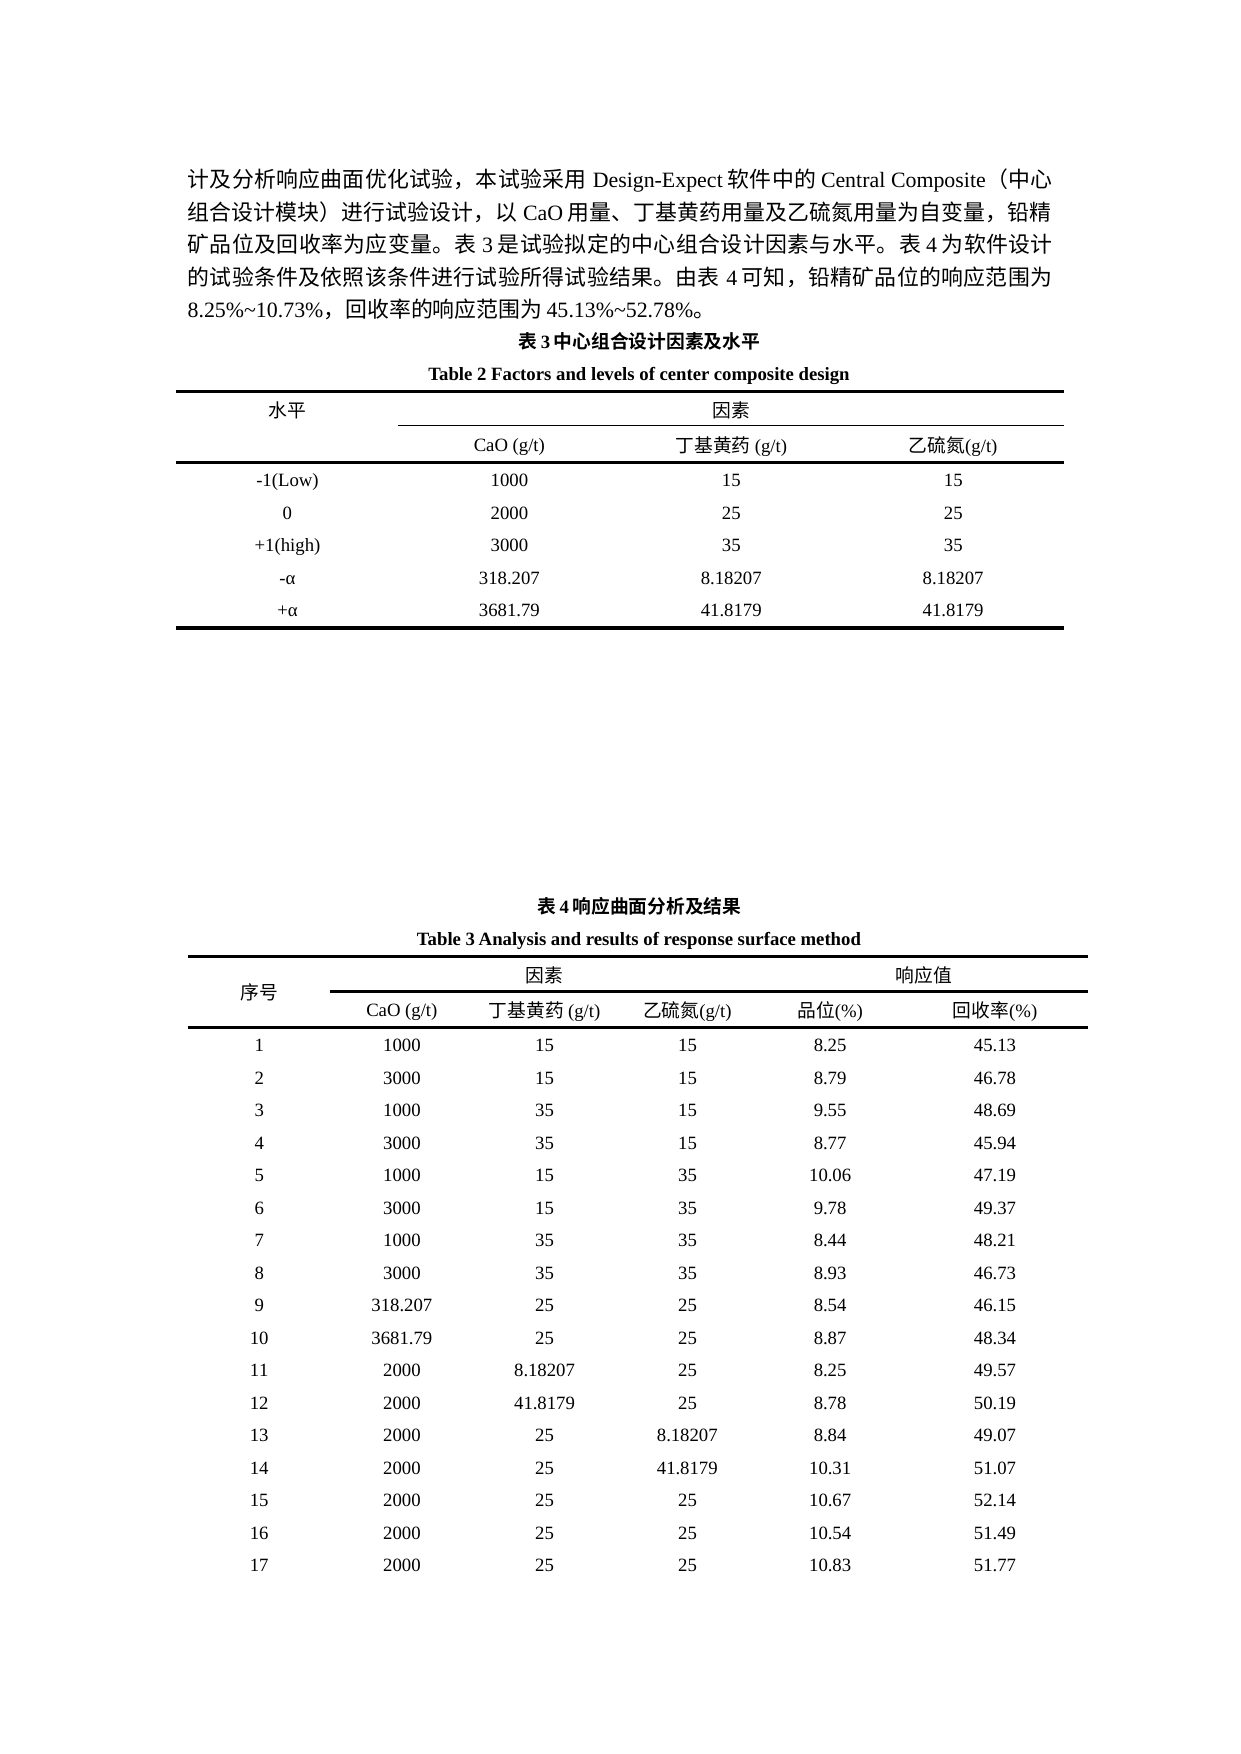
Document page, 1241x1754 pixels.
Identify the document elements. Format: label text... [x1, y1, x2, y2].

table_header 因素 [398, 393, 1064, 425]
table_cell 9 [188, 1289, 330, 1321]
table_cell CaO (g/t) [398, 426, 620, 461]
table_cell +1(high) [176, 529, 398, 561]
table_cell 3681.79 [398, 594, 620, 626]
table_cell 8.18207 [616, 1419, 758, 1451]
table_cell 8.93 [759, 1256, 901, 1289]
table_cell 25 [473, 1419, 616, 1451]
table_cell 8.84 [759, 1419, 901, 1451]
table_cell 3 [188, 1094, 330, 1126]
table_cell 8 [188, 1256, 330, 1289]
table_cell 10.83 [759, 1549, 901, 1581]
table_cell 15 [473, 1159, 616, 1191]
table_cell 49.07 [901, 1419, 1088, 1451]
table_cell 25 [473, 1484, 616, 1516]
table_cell 10 [188, 1321, 330, 1354]
table_cell 8.44 [759, 1224, 901, 1256]
table_cell 46.78 [901, 1061, 1088, 1094]
table_cell 35 [620, 529, 842, 561]
table_cell -1(Low) [176, 464, 398, 496]
table_cell 3000 [330, 1126, 473, 1159]
table_cell 8.87 [759, 1321, 901, 1354]
table_cell 15 [620, 464, 842, 496]
table_cell 9.55 [759, 1094, 901, 1126]
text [187, 162, 1053, 324]
table_cell 17 [188, 1549, 330, 1581]
table_cell 2000 [330, 1354, 473, 1386]
table_cell +α [176, 594, 398, 626]
table_header 因素 [330, 958, 758, 990]
table_cell 6 [188, 1191, 330, 1224]
table_cell 丁基黄药 (g/t) [620, 426, 842, 461]
table_cell 12 [188, 1386, 330, 1419]
table_cell 41.8179 [473, 1386, 616, 1419]
table_cell 49.57 [901, 1354, 1088, 1386]
table_cell 2000 [330, 1549, 473, 1581]
table_cell 1000 [330, 1224, 473, 1256]
table_cell 回收率(%) [901, 993, 1088, 1026]
table_cell 25 [473, 1321, 616, 1354]
table_cell 2000 [398, 496, 620, 529]
table_cell 15 [473, 1191, 616, 1224]
table_cell 14 [188, 1451, 330, 1484]
table_cell 51.07 [901, 1451, 1088, 1484]
table_cell 50.19 [901, 1386, 1088, 1419]
text 表3中心组合设计因素及水平 [187, 324, 1053, 357]
table_cell 8.77 [759, 1126, 901, 1159]
table_cell 318.207 [330, 1289, 473, 1321]
table_cell 2000 [330, 1484, 473, 1516]
table_cell 25 [473, 1451, 616, 1484]
table_cell 48.69 [901, 1094, 1088, 1126]
table_cell 35 [473, 1126, 616, 1159]
table_cell 7 [188, 1224, 330, 1256]
table_cell 25 [616, 1289, 758, 1321]
table_cell 10.06 [759, 1159, 901, 1191]
table_cell 45.94 [901, 1126, 1088, 1159]
table_cell 乙硫氮(g/t) [616, 993, 758, 1026]
table_cell 8.79 [759, 1061, 901, 1094]
table_cell 25 [616, 1354, 758, 1386]
table_cell 15 [842, 464, 1064, 496]
table_cell 2000 [330, 1419, 473, 1451]
table_cell 15 [473, 1029, 616, 1061]
table_cell 8.25 [759, 1354, 901, 1386]
table_cell 15 [616, 1029, 758, 1061]
table_cell 10.31 [759, 1451, 901, 1484]
table_cell 13 [188, 1419, 330, 1451]
table_cell 4 [188, 1126, 330, 1159]
table_cell 乙硫氮(g/t) [842, 426, 1064, 461]
table_cell 1000 [330, 1094, 473, 1126]
table_cell 41.8179 [842, 594, 1064, 626]
table_cell 47.19 [901, 1159, 1088, 1191]
table_header 水平 [176, 393, 398, 461]
table_cell 52.14 [901, 1484, 1088, 1516]
table_cell 25 [473, 1289, 616, 1321]
table_cell 15 [616, 1126, 758, 1159]
text Table 2 Factors and levels of center composite design [187, 357, 1053, 389]
table_cell 8.18207 [473, 1354, 616, 1386]
table_cell 25 [473, 1549, 616, 1581]
table_cell 25 [620, 496, 842, 529]
table_cell 51.49 [901, 1516, 1088, 1549]
table_cell 48.34 [901, 1321, 1088, 1354]
table_cell 9.78 [759, 1191, 901, 1224]
table_cell 35 [616, 1256, 758, 1289]
table_cell 51.77 [901, 1549, 1088, 1581]
table_cell 1000 [398, 464, 620, 496]
table_cell 8.18207 [842, 561, 1064, 594]
table_cell 45.13 [901, 1029, 1088, 1061]
table_cell 3000 [398, 529, 620, 561]
table_cell 3000 [330, 1061, 473, 1094]
table_cell 25 [473, 1516, 616, 1549]
table_header 序号 [188, 958, 330, 1026]
table_cell -α [176, 561, 398, 594]
table_cell 1000 [330, 1029, 473, 1061]
table_cell 48.21 [901, 1224, 1088, 1256]
table_cell 2000 [330, 1516, 473, 1549]
table_cell 25 [616, 1549, 758, 1581]
table_cell 8.18207 [620, 561, 842, 594]
table_cell 35 [473, 1224, 616, 1256]
table_cell 8.25 [759, 1029, 901, 1061]
table_cell 2 [188, 1061, 330, 1094]
text 表4响应曲面分析及结果 [187, 889, 1053, 922]
table_cell 46.15 [901, 1289, 1088, 1321]
table_cell 35 [842, 529, 1064, 561]
table_cell 10.54 [759, 1516, 901, 1549]
table_cell 35 [616, 1159, 758, 1191]
table_cell 15 [473, 1061, 616, 1094]
table_cell 25 [616, 1484, 758, 1516]
table_cell 2000 [330, 1386, 473, 1419]
table_cell 25 [616, 1516, 758, 1549]
table_cell CaO (g/t) [330, 993, 473, 1026]
table_cell 49.37 [901, 1191, 1088, 1224]
table_cell 35 [473, 1256, 616, 1289]
table_cell 15 [188, 1484, 330, 1516]
text Table 3 Analysis and results of response surface method [187, 922, 1053, 954]
table_cell 品位(%) [759, 993, 901, 1026]
table_cell 0 [176, 496, 398, 529]
table_cell 3000 [330, 1191, 473, 1224]
table_cell 318.207 [398, 561, 620, 594]
table_cell 丁基黄药 (g/t) [473, 993, 616, 1026]
table_cell 1 [188, 1029, 330, 1061]
table_cell 10.67 [759, 1484, 901, 1516]
table_cell 15 [616, 1061, 758, 1094]
table_cell 11 [188, 1354, 330, 1386]
table_cell 16 [188, 1516, 330, 1549]
table_cell 25 [616, 1321, 758, 1354]
table_cell 46.73 [901, 1256, 1088, 1289]
table_cell 8.78 [759, 1386, 901, 1419]
table_cell 41.8179 [616, 1451, 758, 1484]
table_cell 3681.79 [330, 1321, 473, 1354]
table_cell 25 [842, 496, 1064, 529]
table_cell 1000 [330, 1159, 473, 1191]
table_cell 15 [616, 1094, 758, 1126]
table_cell 2000 [330, 1451, 473, 1484]
table_cell 41.8179 [620, 594, 842, 626]
table_cell 35 [473, 1094, 616, 1126]
table_cell 25 [616, 1386, 758, 1419]
table_header 响应值 [759, 958, 1088, 990]
table_cell 8.54 [759, 1289, 901, 1321]
table_cell 35 [616, 1224, 758, 1256]
table_cell 3000 [330, 1256, 473, 1289]
table_cell 35 [616, 1191, 758, 1224]
table_cell 5 [188, 1159, 330, 1191]
